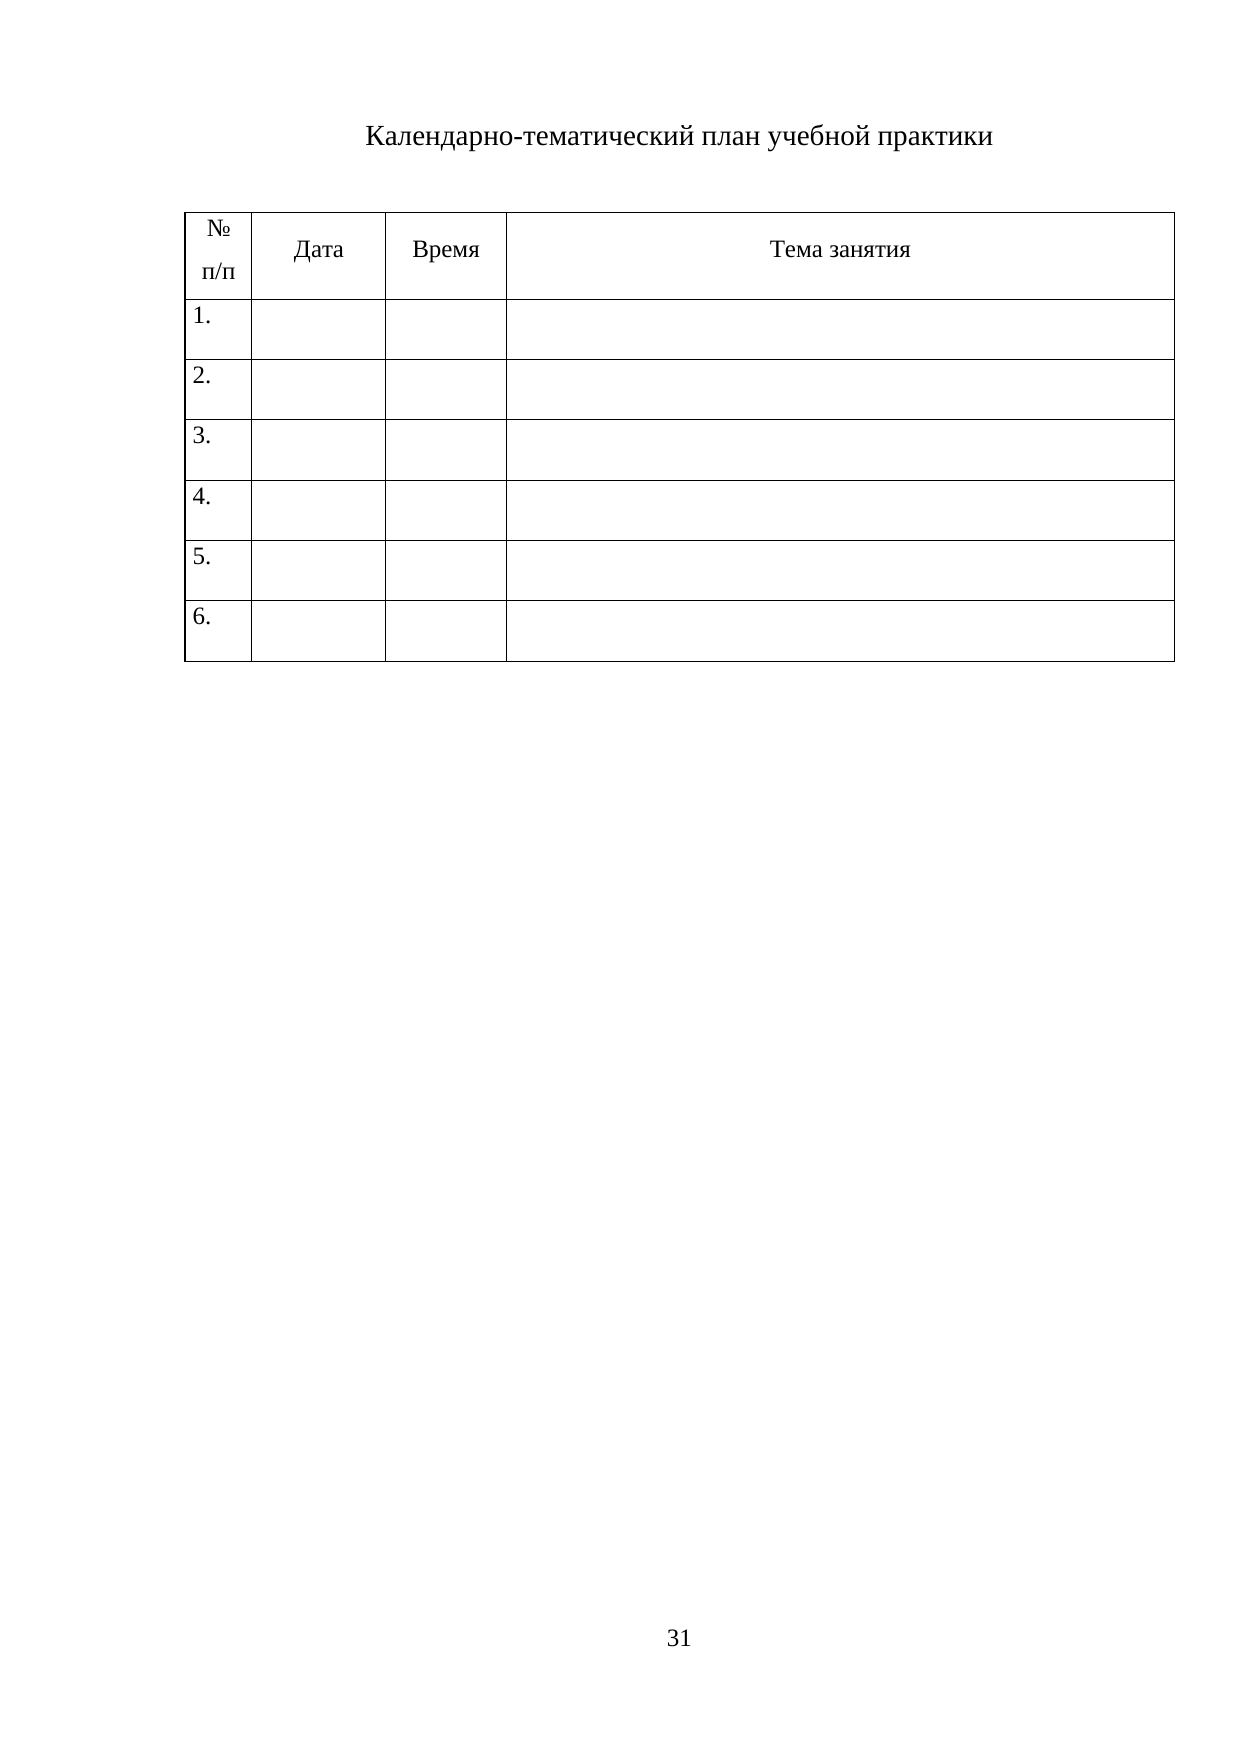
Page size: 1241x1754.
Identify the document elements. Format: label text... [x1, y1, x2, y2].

table_cell [186, 360, 251, 419]
table_cell [186, 420, 251, 480]
table_cell [252, 300, 385, 359]
table_cell [507, 601, 1174, 661]
table_cell [386, 601, 506, 661]
table_cell [507, 420, 1174, 480]
table_header Дата [252, 213, 385, 299]
table_cell [252, 601, 385, 661]
table_cell [386, 481, 506, 540]
table_cell [386, 360, 506, 419]
table_cell [186, 541, 251, 600]
table_cell [507, 300, 1174, 359]
table_header № п/п [186, 213, 251, 299]
table_cell [507, 360, 1174, 419]
table_cell [386, 300, 506, 359]
table_cell [252, 360, 385, 419]
table_cell [186, 481, 251, 540]
table_cell [252, 541, 385, 600]
table_cell [252, 481, 385, 540]
table_cell [507, 481, 1174, 540]
table_cell [186, 300, 251, 359]
subtitle Календарно-тематический план учебной практики [177, 118, 1181, 152]
table_cell [507, 541, 1174, 600]
table_cell [386, 541, 506, 600]
table_cell [252, 420, 385, 480]
table_header Тема занятия [507, 213, 1174, 299]
table_cell [386, 420, 506, 480]
table_header Время [386, 213, 506, 299]
table_cell [186, 601, 251, 661]
